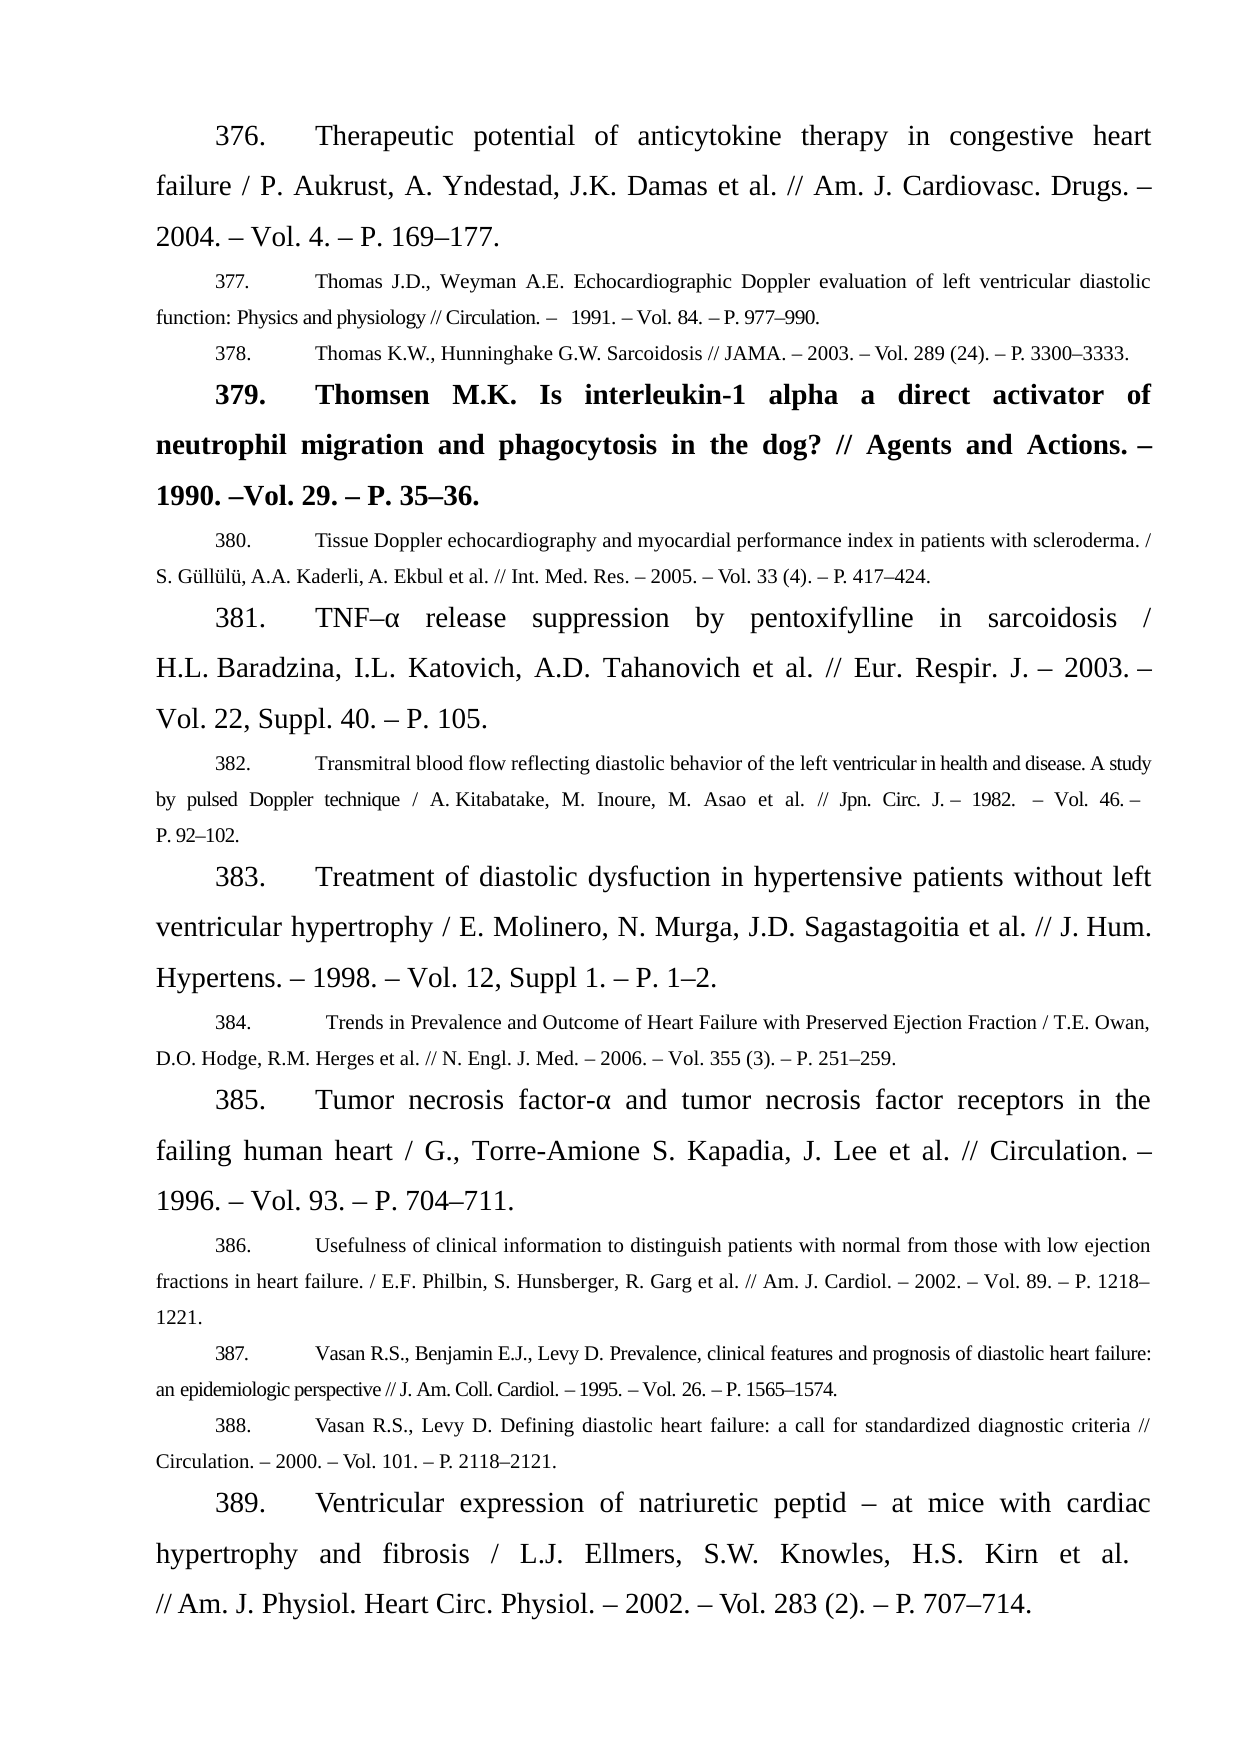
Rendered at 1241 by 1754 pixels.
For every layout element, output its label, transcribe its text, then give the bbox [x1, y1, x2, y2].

list TNF–α release suppression by pentoxifylline in sarcoidosis / H.L. Baradzina, I.L. Katovich, A.D. Tahanovich et al. // Eur. Respir. J. – 2003. – Vol. 22, Suppl. 40. – P. 105. [156, 600, 1152, 734]
list Thomas J.D., Weyman A.E. Echocardiographic Doppler evaluation of left ventricular diastolic function: Physics and physiology // Circulation. – 1991. – Vol. 84. – P. 977–990. [156, 269, 1152, 329]
list Ventricular expression of natriuretic peptid – at mice with cardiac hypertrophy and fibrosis / L.J. Ellmers, S.W. Knowles, H.S. Kirn et al. // Am. J. Physiol. Heart Circ. Physiol. – 2002. – Vol. 283 (2). – P. 707–714. [156, 1486, 1152, 1620]
list Vasan R.S., Benjamin E.J., Levy D. Prevalence, clinical features and prognosis of diastolic heart failure: an epidemiologic perspective // J. Am. Coll. Cardiol. – 1995. – Vol. 26. – P. 1565–1574. [156, 1341, 1152, 1401]
list Vasan R.S., Levy D. Defining diastolic heart failure: a call for standardized diagnostic criteria // Circulation. – 2000. – Vol. 101. – P. 2118–2121. [156, 1413, 1152, 1473]
list Usefulness of clinical information to distinguish patients with normal from those with low ejection fractions in heart failure. / E.F. Philbin, S. Hunsberger, R. Garg et al. // Am. J. Cardiol. – 2002. – Vol. 89. – P. 1218–1221. [156, 1233, 1152, 1329]
list Therapeutic potential of anticytokine therapy in congestive heart failure / P. Aukrust, A. Yndestad, J.K. Damas et al. // Am. J. Cardiovasc. Drugs. – 2004. – Vol. 4. – P. 169–177. [156, 118, 1152, 252]
list Transmitral blood flow reflecting diastolic behavior of the left ventricular in health and disease. A study by pulsed Doppler technique / A. Kitabatake, M. Inoure, M. Asao et al. // Jpn. Circ. J. – 1982. – Vol. 46. – P. 92–102. [156, 751, 1152, 847]
list Trends in Prevalence and Outcome of Heart Failure with Preserved Ejection Fraction / T.E. Owan, D.O. Hodge, R.M. Herges et al. // N. Engl. J. Med. – 2006. – Vol. 355 (3). – P. 251–259. [156, 1010, 1152, 1070]
list Tissue Doppler echocardiography and myocardial performance index in patients with scleroderma. / . Güllülü, . Kaderli, . Ekbul et al. // Int. Med. Res. – 2005. – Vol. 33 (4). – P. 417–424. [156, 528, 1152, 588]
list Tumor necrosis factor-α and tumor necrosis factor receptors in the failing human heart / G., Torre-Amione S. Kapadia, J. Lee et al. // Circulation. – 1996. – Vol. 93. – P. 704–711. [156, 1082, 1152, 1216]
list Thomas K.W., Hunninghake G.W. Sarcoidosis // JAMA. – 2003. – Vol. 289 (24). – P. 3300–3333. [156, 341, 1152, 365]
list Treatment of diastolic dysfuction in hypertensive patients without left ventricular hypertrophy / E. Molinero, N. Murga, J.D. Sagastagoitia et al. // J. Hum. Hypertens. – 1998. – Vol. 12, Suppl 1. – P. 1–2. [156, 859, 1152, 993]
list Thomsen M.K. Is interleukin-1 alpha a direct activator of neutrophil migration and phagocytosis in the dog? // Agents and Actions. – 1990. –Vol. 29. – P. 35–36. [156, 377, 1152, 511]
